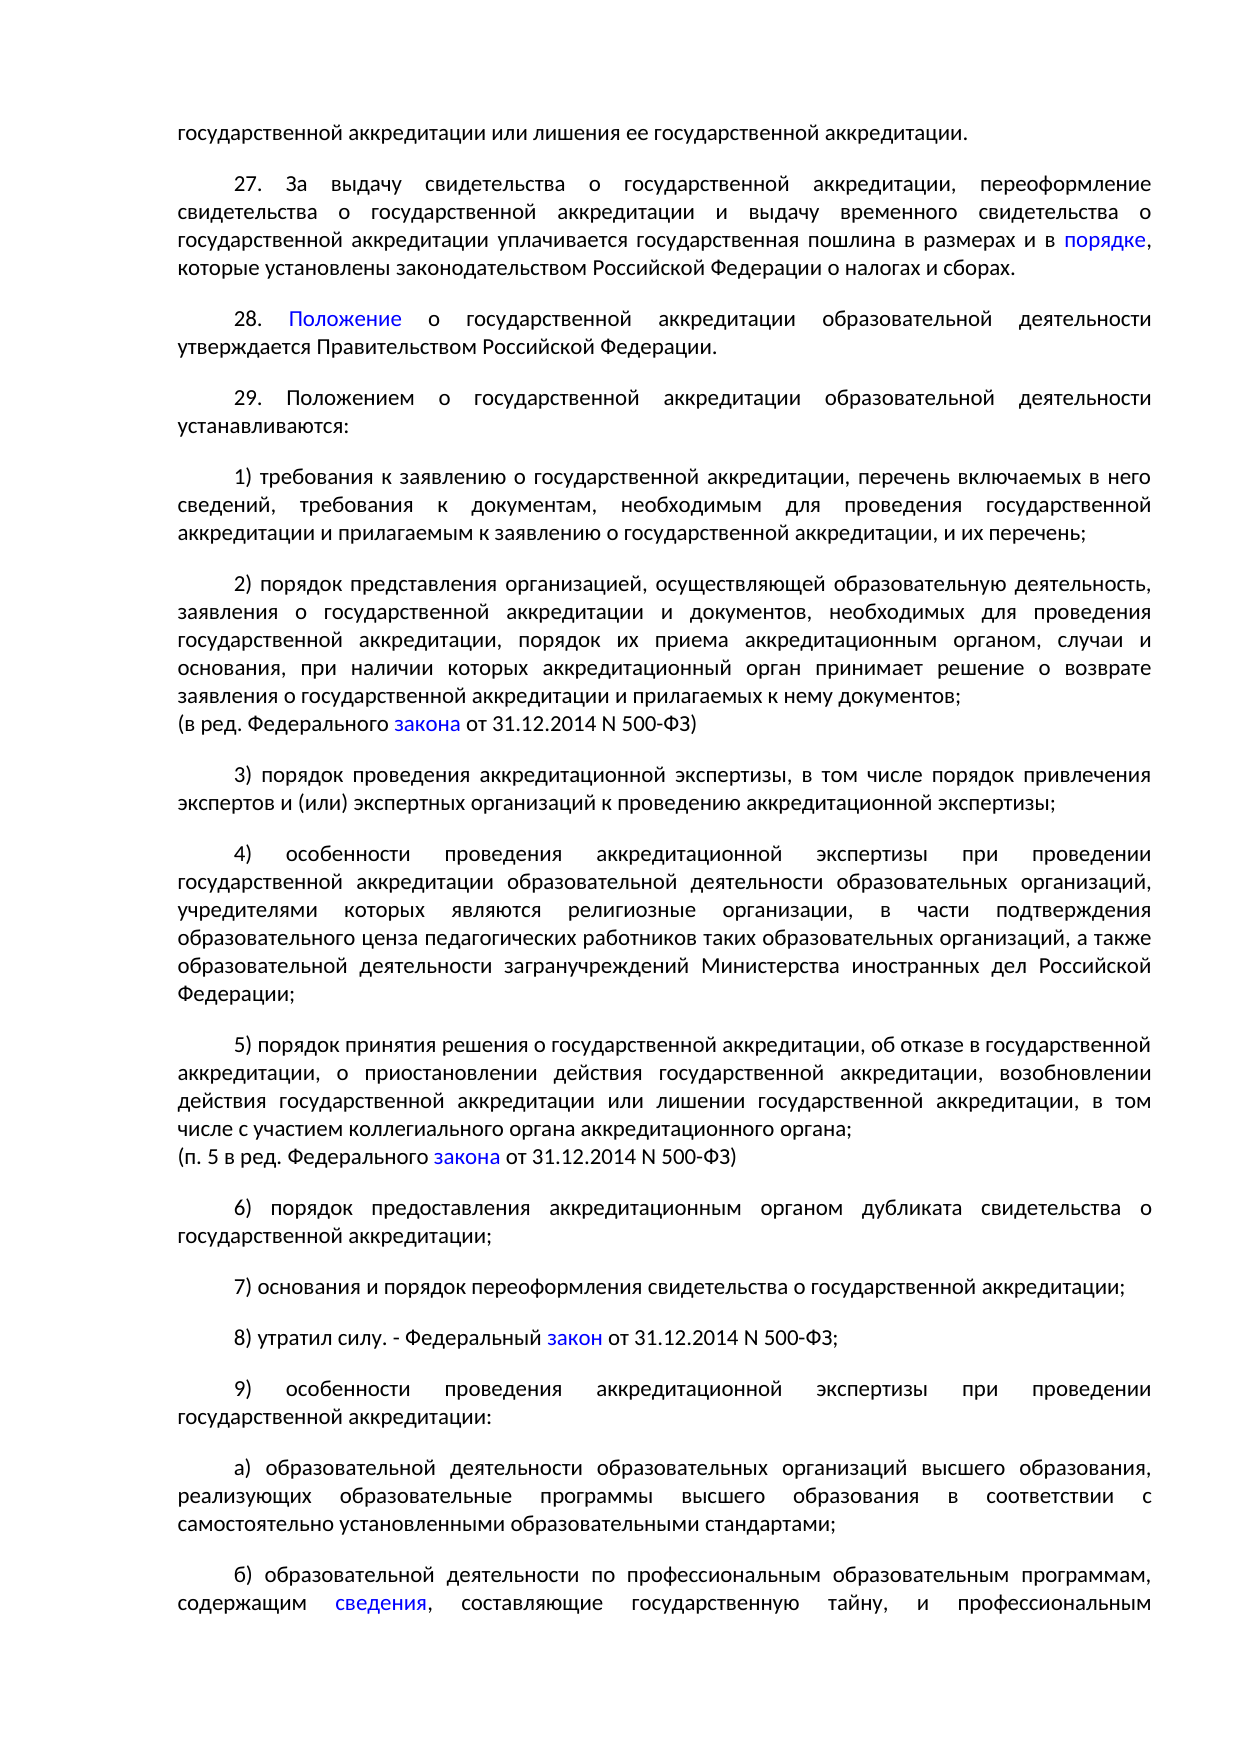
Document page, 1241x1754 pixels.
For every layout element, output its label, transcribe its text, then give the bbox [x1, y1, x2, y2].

text 29. Положением о государственной аккредитации образовательной деятельности устанавливаются: [177, 383, 1152, 439]
text 5) порядок принятия решения о государственной аккредитации, об отказе в государственной аккредитации, о приостановлении действия государственной аккредитации, возобновлении действия государственной аккредитации или лишении государственной аккредитации, в том числе с участием коллегиального органа аккредитационного органа; [177, 1030, 1152, 1142]
text (в ред. Федерального закона от 31.12.2014 N 500-ФЗ) [177, 709, 1152, 737]
text 8) утратил силу. - Федеральный закон от 31.12.2014 N 500-ФЗ; [177, 1323, 1152, 1351]
text 2) порядок представления организацией, осуществляющей образовательную деятельность, заявления о государственной аккредитации и документов, необходимых для проведения государственной аккредитации, порядок их приема аккредитационным органом, случаи и основания, при наличии которых аккредитационный орган принимает решение о возврате заявления о государственной аккредитации и прилагаемых к нему документов; [177, 569, 1152, 709]
text 7) основания и порядок переоформления свидетельства о государственной аккредитации; [177, 1272, 1152, 1300]
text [177, 118, 1152, 146]
text 6) порядок предоставления аккредитационным органом дубликата свидетельства о государственной аккредитации; [177, 1193, 1152, 1249]
text а) образовательной деятельности образовательных организаций высшего образования, реализующих образовательные программы высшего образования в соответствии с самостоятельно установленными образовательными стандартами; [177, 1453, 1152, 1537]
text 28. Положение о государственной аккредитации образовательной деятельности утверждается Правительством Российской Федерации. [177, 304, 1152, 360]
text 1) требования к заявлению о государственной аккредитации, перечень включаемых в него сведений, требования к документам, необходимым для проведения государственной аккредитации и прилагаемым к заявлению о государственной аккредитации, и их перечень; [177, 462, 1152, 546]
text 4) особенности проведения аккредитационной экспертизы при проведении государственной аккредитации образовательной деятельности образовательных организаций, учредителями которых являются религиозные организации, в части подтверждения образовательного ценза педагогических работников таких образовательных организаций, а также образовательной деятельности загранучреждений Министерства иностранных дел Российской Федерации; [177, 839, 1152, 1007]
text (п. 5 в ред. Федерального закона от 31.12.2014 N 500-ФЗ) [177, 1142, 1152, 1170]
text 3) порядок проведения аккредитационной экспертизы, в том числе порядок привлечения экспертов и (или) экспертных организаций к проведению аккредитационной экспертизы; [177, 760, 1152, 816]
text 9) особенности проведения аккредитационной экспертизы при проведении государственной аккредитации: [177, 1374, 1152, 1430]
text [177, 1560, 1152, 1616]
text 27. За выдачу свидетельства о государственной аккредитации, переоформление свидетельства о государственной аккредитации и выдачу временного свидетельства о государственной аккредитации уплачивается государственная пошлина в размерах и в порядке, которые установлены законодательством Российской Федерации о налогах и сборах. [177, 169, 1152, 281]
